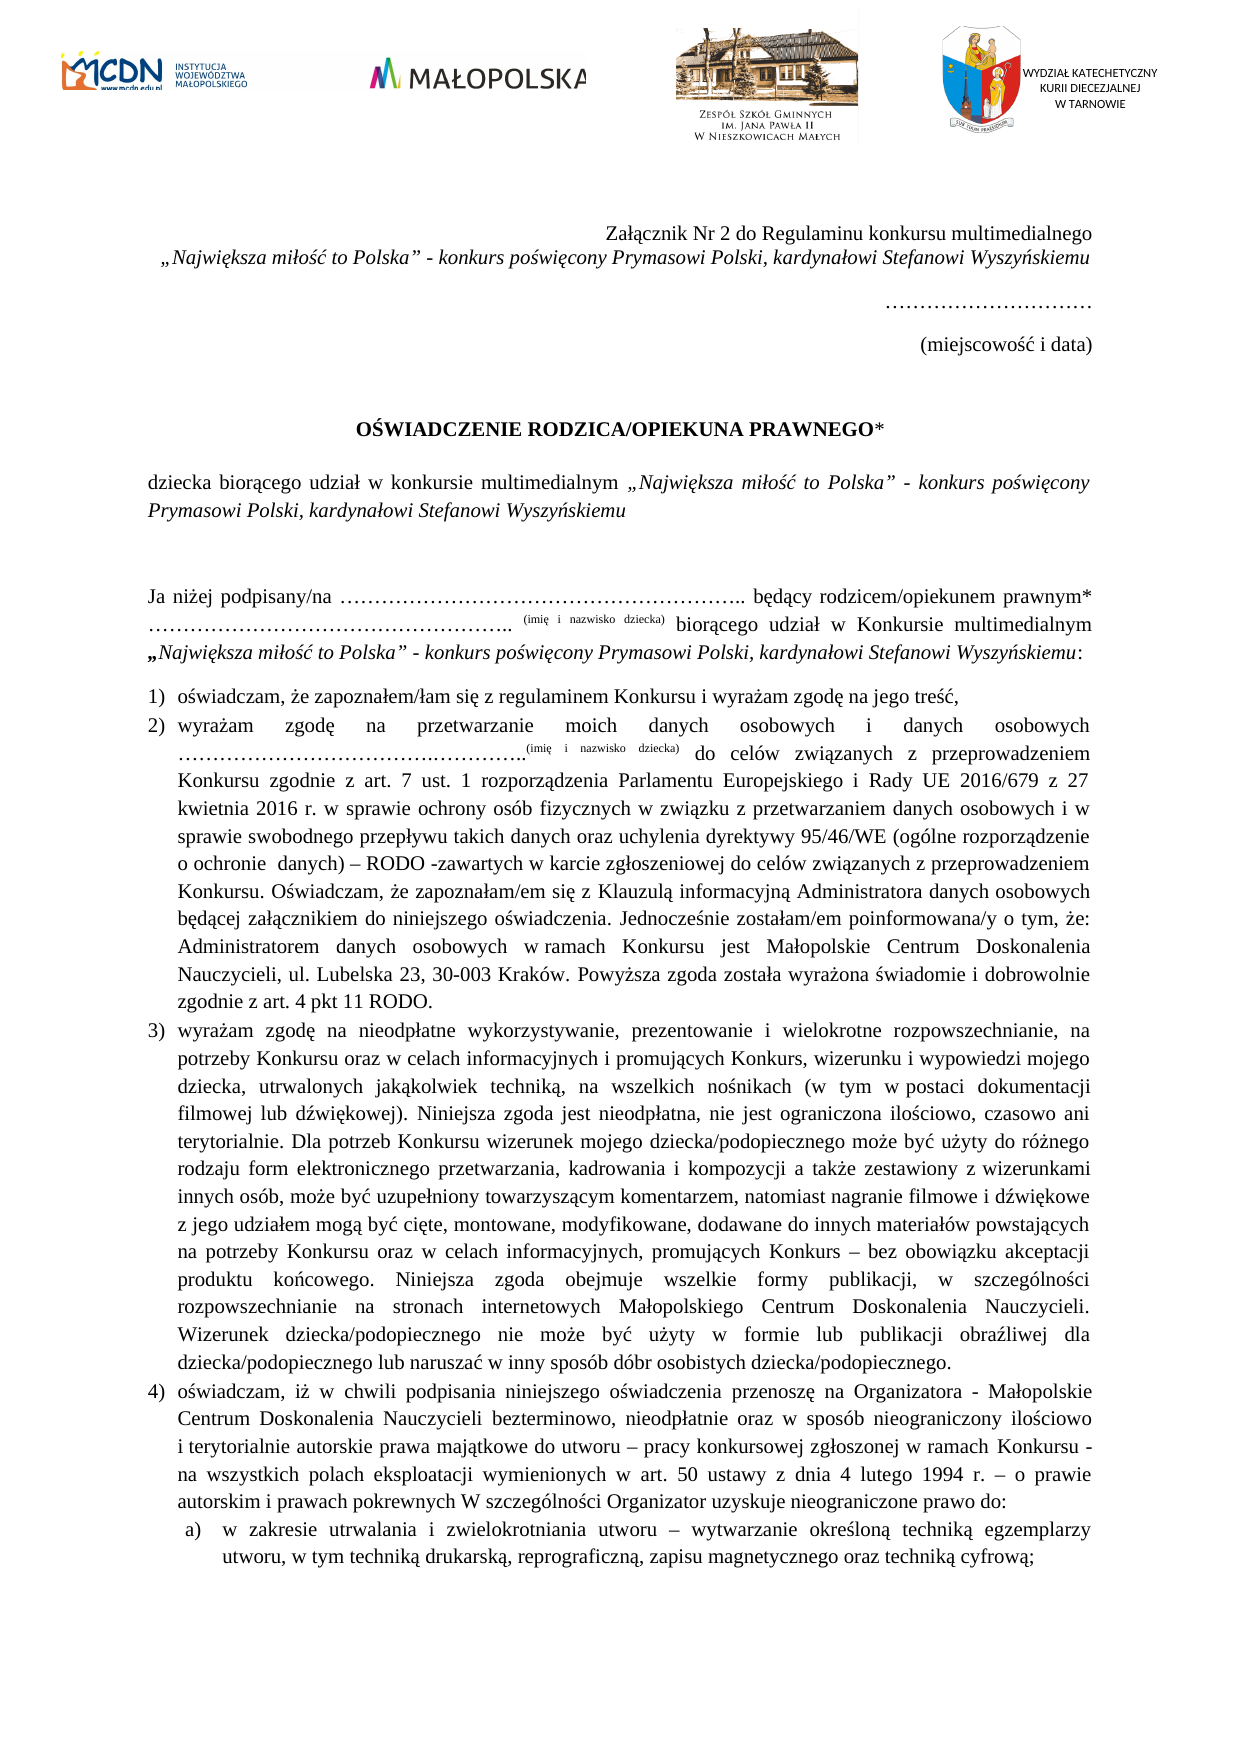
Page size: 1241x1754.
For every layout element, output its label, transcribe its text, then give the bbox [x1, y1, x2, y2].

list oświadczam, że zapoznałem/łam się z regulaminem Konkursu i wyrażam zgodę na jego treść, [148, 684, 1091, 708]
text ………………………… [148, 289, 1092, 313]
picture [675, 0, 859, 174]
list w zakresie utrwalania i zwielokrotniania utworu – wytwarzanie określoną techniką egzemplarzy utworu, w tym techniką drukarską, reprograficzną, zapisu magnetycznego oraz techniką cyfrową; [185, 1517, 1092, 1568]
list oświadczam, iż w chwili podpisania niniejszego oświadczenia przenoszę na Organizatora - Małopolskie Centrum Doskonalenia Nauczycieli bezterminowo, nieodpłatnie oraz w sposób nieograniczony ilościowo i terytorialnie autorskie prawa majątkowe do utworu – pracy konkursowej zgłoszonej w ramach Konkursu - na wszystkich polach eksploatacji wymienionych w art. 50 ustawy z dnia 4 lutego 1994 r. – o prawie autorskim i prawach pokrewnych W szczególności Organizator uzyskuje nieograniczone prawo do: [148, 1379, 1092, 1513]
text OŚWIADCZENIE RODZICA/OPIEKUNA PRAWNEGO* [148, 417, 1092, 441]
list wyrażam zgodę na nieodpłatne wykorzystywanie, prezentowanie i wielokrotne rozpowszechnianie, na potrzeby Konkursu oraz w celach informacyjnych i promujących Konkurs, wizerunku i wypowiedzi mojego dziecka, utrwalonych jakąkolwiek techniką, na wszelkich nośnikach (w tym w postaci dokumentacji filmowej lub dźwiękowej). Niniejsza zgoda jest nieodpłatna, nie jest ograniczona ilościowo, czasowo ani terytorialnie. Dla potrzeb Konkursu wizerunek mojego dziecka/podopiecznego może być użyty do różnego rodzaju form elektronicznego przetwarzania, kadrowania i kompozycji a także zestawiony z wizerunkami innych osób, może być uzupełniony towarzyszącym komentarzem, natomiast nagranie filmowe i dźwiękowe z jego udziałem mogą być cięte, montowane, modyfikowane, dodawane do innych materiałów powstających na potrzeby Konkursu oraz w celach informacyjnych, promujących Konkurs – bez obowiązku akceptacji produktu końcowego. Niniejsza zgoda obejmuje wszelkie formy publikacji, w szczególności rozpowszechnianie na stronach internetowych Małopolskiego Centrum Doskonalenia Nauczycieli. Wizerunek dziecka/podopiecznego nie może być użyty w formie lub publikacji obraźliwej dla dziecka/podopiecznego lub naruszać w inny sposób dóbr osobistych dziecka/podopiecznego. [148, 1018, 1091, 1374]
text Załącznik Nr 2 do Regulaminu konkursu multimedialnego [148, 221, 1092, 245]
list wyrażam zgodę na przetwarzanie moich danych osobowych i danych osobowych ……………………………….…………..(imię i nazwisko dziecka) do celów związanych z przeprowadzeniem Konkursu zgodnie z art. 7 ust. 1 rozporządzenia Parlamentu Europejskiego i Rady UE 2016/679 z 27 kwietnia 2016 r. w sprawie ochrony osób fizycznych w związku z przetwarzaniem danych osobowych i w sprawie swobodnego przepływu takich danych oraz uchylenia dyrektywy 95/46/WE (ogólne rozporządzenie o ochronie danych) – RODO -zawartych w karcie zgłoszeniowej do celów związanych z przeprowadzeniem Konkursu. Oświadczam, że zapoznałam/em się z Klauzulą informacyjną Administratora danych osobowych będącej załącznikiem do niniejszego oświadczenia. Jednocześnie zostałam/em poinformowana/y o tym, że: Administratorem danych osobowych w ramach Konkursu jest Małopolskie Centrum Doskonalenia Nauczycieli, ul. Lubelska 23, 30-003 Kraków. Powyższa zgoda została wyrażona świadomie i dobrowolnie zgodnie z art. 4 pkt 11 RODO. [148, 713, 1091, 1013]
text „Największa miłość to Polska” - konkurs poświęcony Prymasowi Polski, kardynałowi Stefanowi Wyszyńskiemu [148, 245, 1092, 269]
picture [61, 51, 586, 90]
text dziecka biorącego udział w konkursie multimedialnym „Największa miłość to Polska” - konkurs poświęcony Prymasowi Polski, kardynałowi Stefanowi Wyszyńskiemu [148, 470, 1092, 522]
text Ja niżej podpisany/na ………………………………………………….. będący rodzicem/opiekunem prawnym* …………………………………………….. (imię i nazwisko dziecka) biorącego udział w Konkursie multimedialnym „Największa miłość to Polska” - konkurs poświęcony Prymasowi Polski, kardynałowi Stefanowi Wyszyńskiemu: [148, 584, 1092, 664]
text (miejscowość i data) [148, 332, 1092, 356]
picture [942, 26, 1021, 133]
